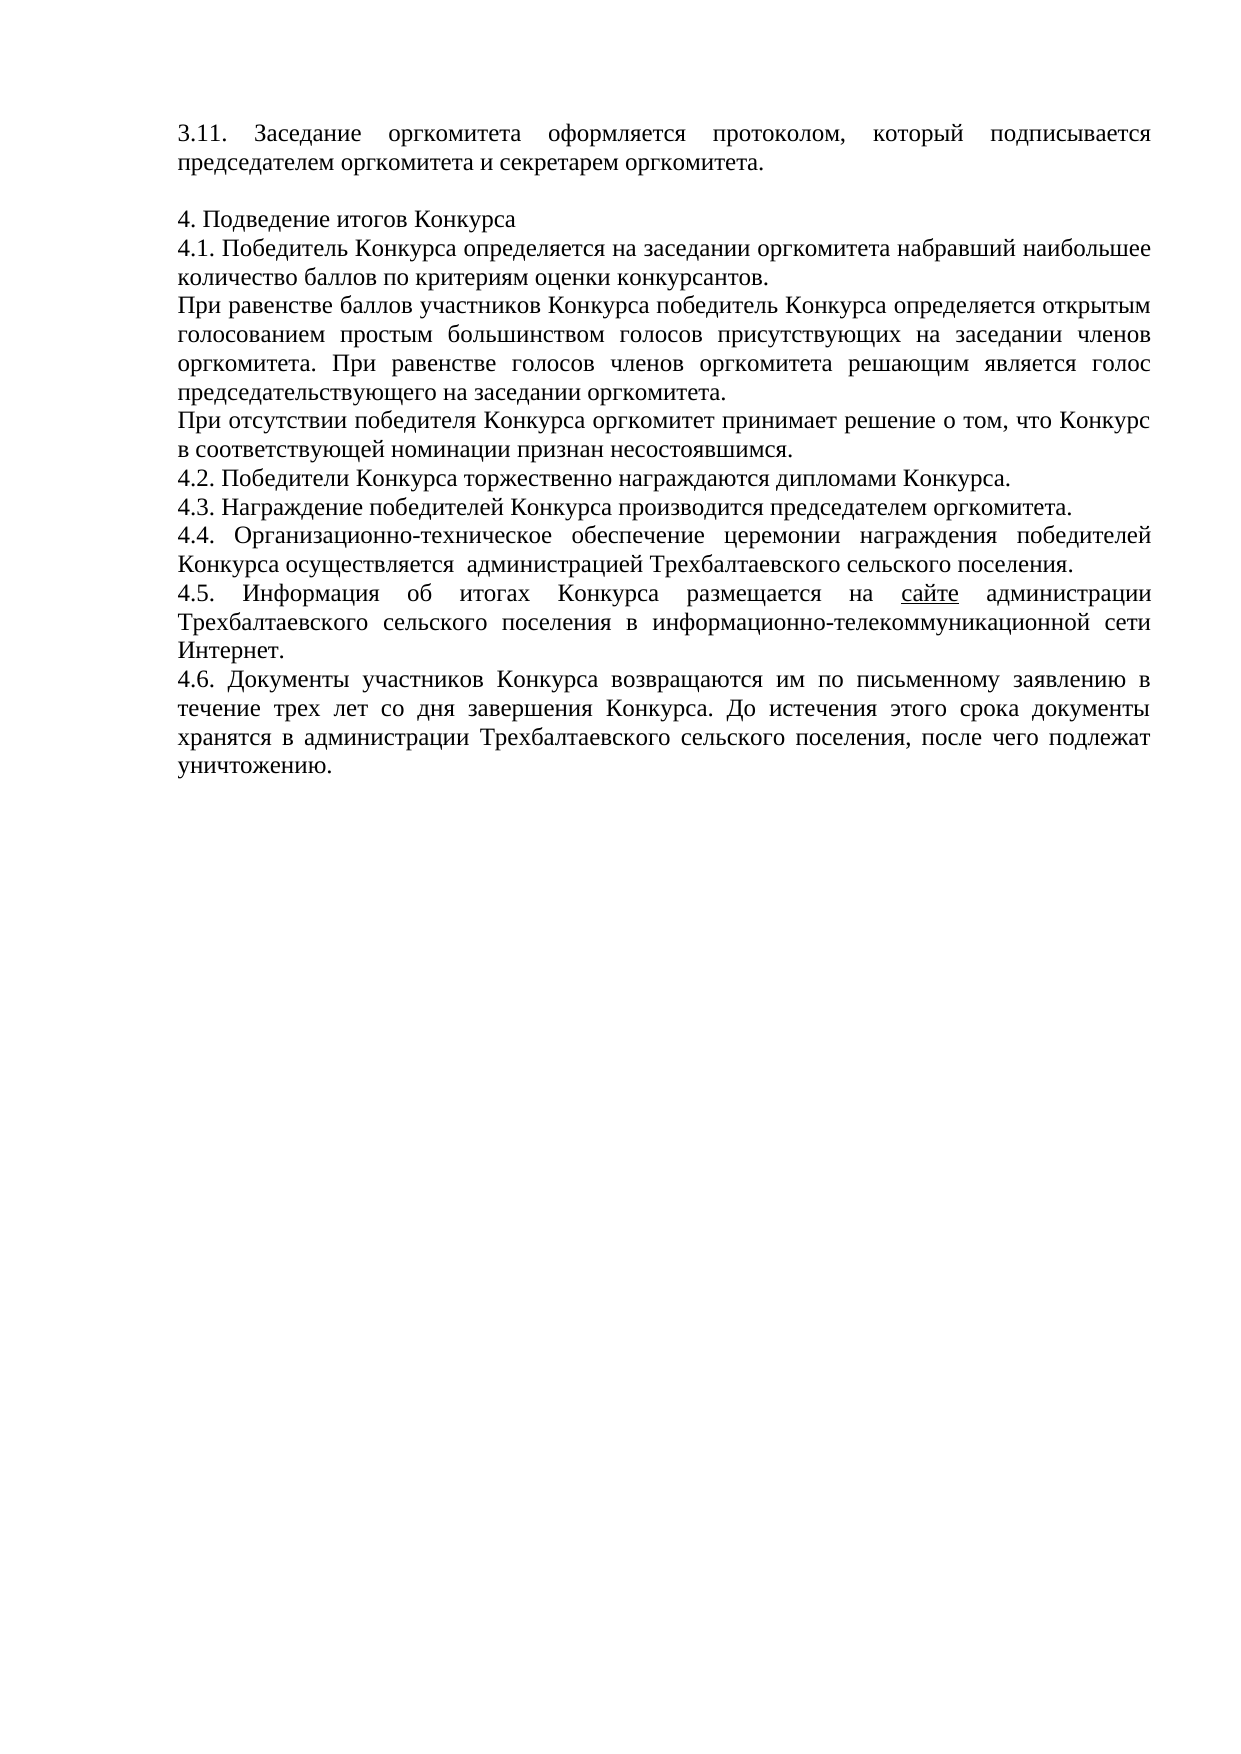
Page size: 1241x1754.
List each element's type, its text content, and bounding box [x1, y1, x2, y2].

text 4.5. Информация об итогах Конкурса размещается на сайте администрации Трехбалтаевского сельского поселения в информационно-телекоммуникационной сети Интернет. [177, 578, 1152, 664]
text 4.3. Награждение победителей Конкурса производится председателем оргкомитета. [177, 492, 1152, 521]
text 4.2. Победители Конкурса торжественно награждаются дипломами Конкурса. [177, 463, 1152, 492]
text 4.6. Документы участников Конкурса возвращаются им по письменному заявлению в течение трех лет со дня завершения Конкурса. До истечения этого срока документы хранятся в администрации Трехбалтаевского сельского поселения, после чего подлежат уничтожению. [177, 664, 1152, 779]
text При отсутствии победителя Конкурса оргкомитет принимает решение о том, что Конкурс в соответствующей номинации признан несостоявшимся. [177, 406, 1152, 463]
text 4.4. Организационно-техническое обеспечение церемонии награждения победителей Конкурса осуществляется администрацией Трехбалтаевского сельского поселения. [177, 521, 1152, 578]
text 3.11. Заседание оргкомитета оформляется протоколом, который подписывается председателем оргкомитета и секретарем оргкомитета. [177, 118, 1152, 176]
text 4.1. Победитель Конкурса определяется на заседании оргкомитета набравший наибольшее количество баллов по критериям оценки конкурсантов. [177, 233, 1152, 291]
text При равенстве баллов участников Конкурса победитель Конкурса определяется открытым голосованием простым большинством голосов присутствующих на заседании членов оргкомитета. При равенстве голосов членов оргкомитета решающим является голос председательствующего на заседании оргкомитета. [177, 291, 1152, 406]
text 4. Подведение итогов Конкурса [177, 204, 1152, 233]
